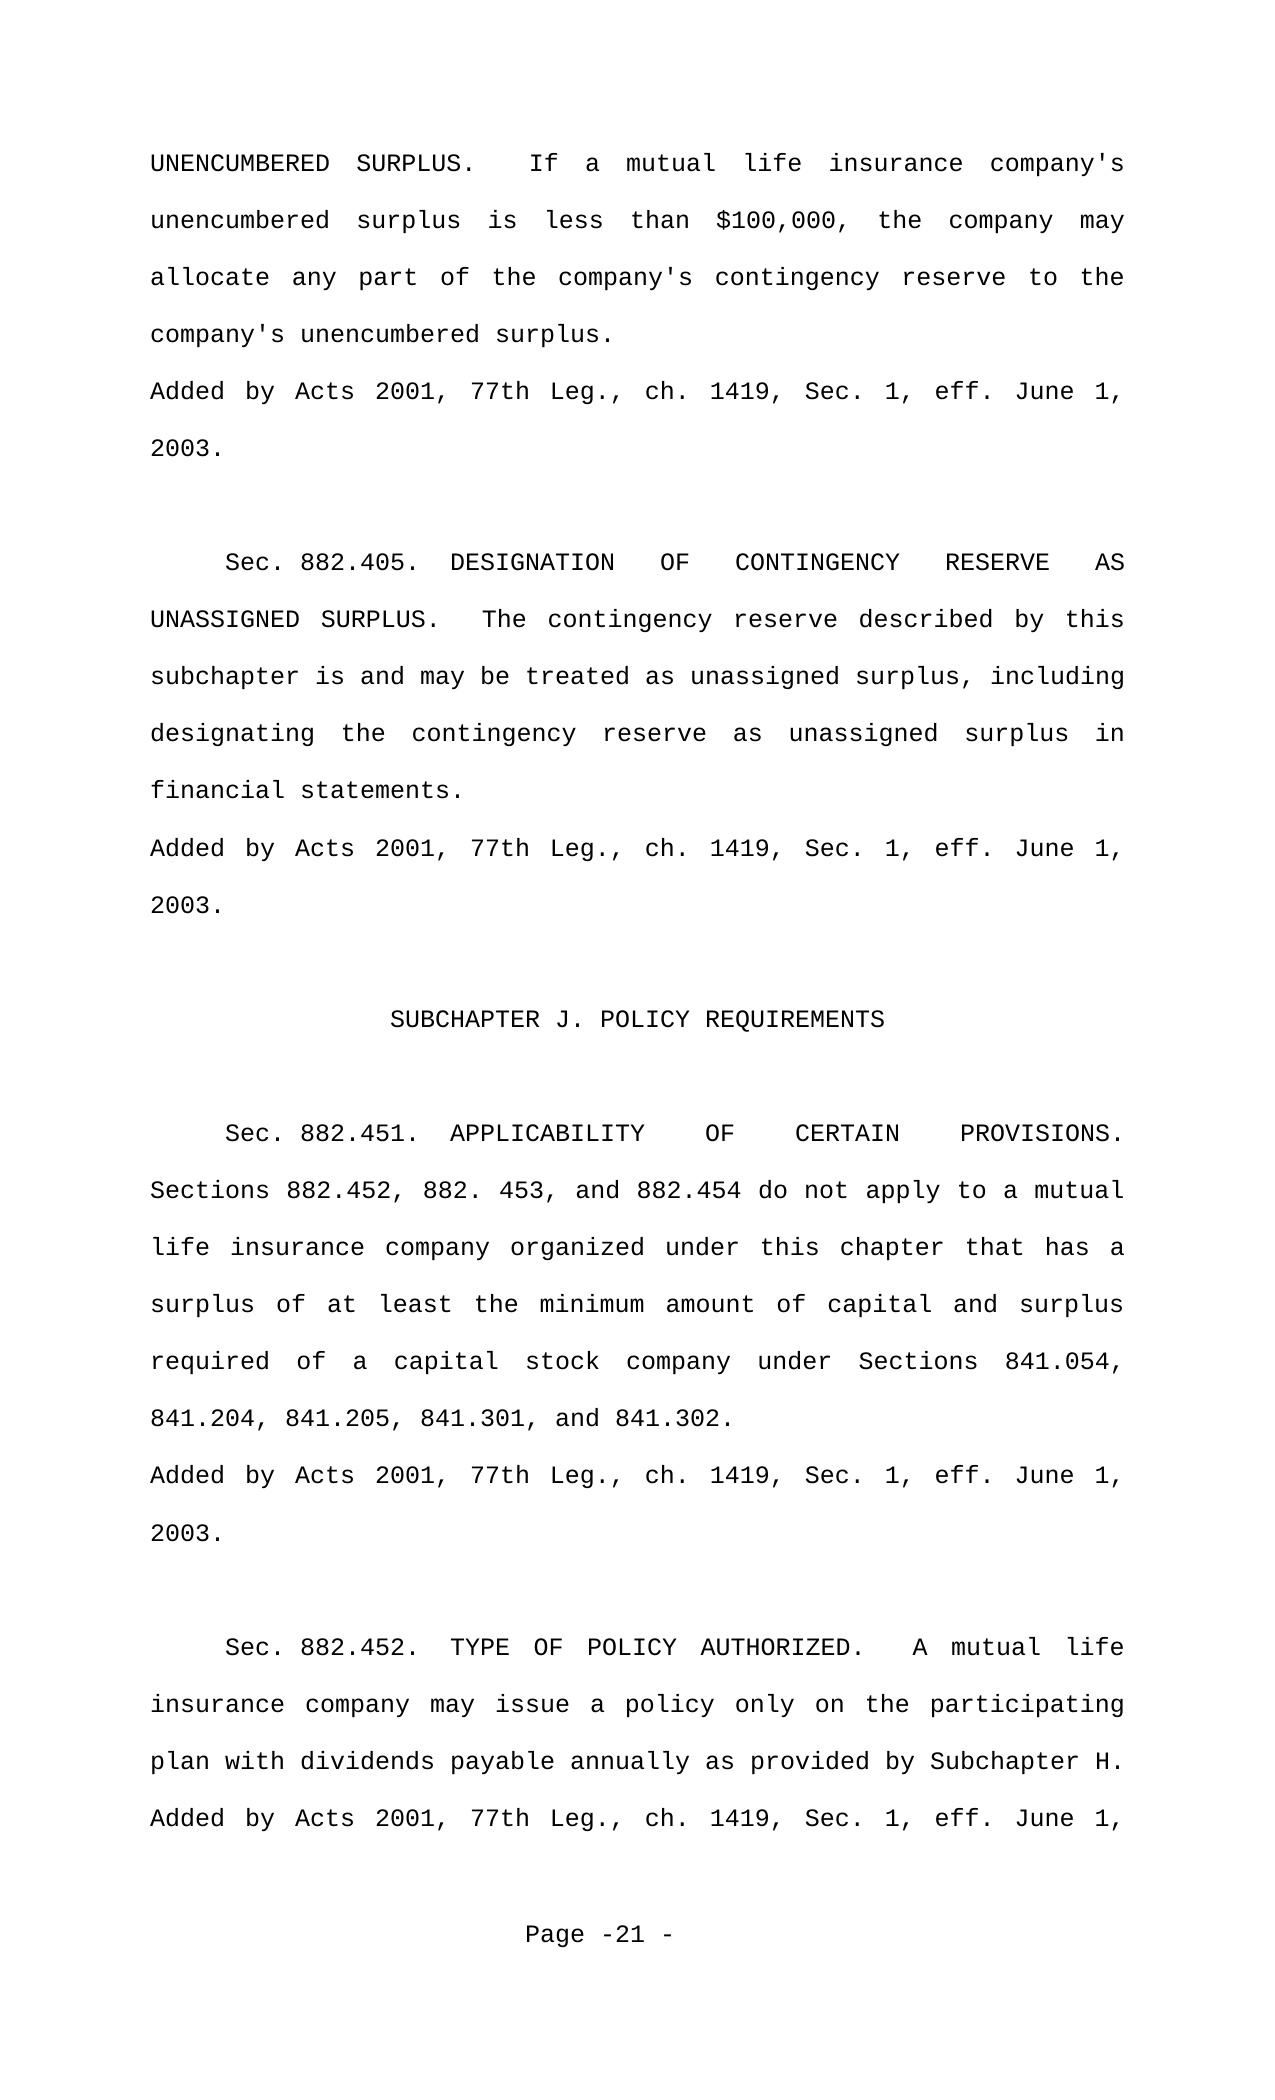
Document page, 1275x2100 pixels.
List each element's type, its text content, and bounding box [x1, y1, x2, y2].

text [150, 1805, 1125, 1834]
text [150, 150, 1125, 350]
text Added by Acts 2001, 77th Leg., ch. 1419, Sec. 1, eff. June 1, 2003. [150, 378, 1125, 464]
text Added by Acts 2001, 77th Leg., ch. 1419, Sec. 1, eff. June 1, 2003. [150, 1463, 1125, 1548]
text Added by Acts 2001, 77th Leg., ch. 1419, Sec. 1, eff. June 1, 2003. [150, 835, 1125, 921]
text Sec. 882.452. TYPE OF POLICY AUTHORIZED. A mutual life insurance company may issue a policy only on the participating plan with dividends payable annually as provided by Subchapter H. [150, 1634, 1125, 1777]
text SUBCHAPTER J. POLICY REQUIREMENTS [150, 1006, 1125, 1035]
text Sec. 882.451. APPLICABILITY OF CERTAIN PROVISIONS. Sections 882.452, 882. 453, and 882.454 do not apply to a mutual life insurance company organized under this chapter that has a surplus of at least the minimum amount of capital and surplus required of a capital stock company under Sections 841.054, 841.204, 841.205, 841.301, and 841.302. [150, 1120, 1125, 1434]
text Sec. 882.405. DESIGNATION OF CONTINGENCY RESERVE AS UNASSIGNED SURPLUS. The contingency reserve described by this subchapter is and may be treated as unassigned surplus, including designating the contingency reserve as unassigned surplus in financial statements. [150, 549, 1125, 806]
